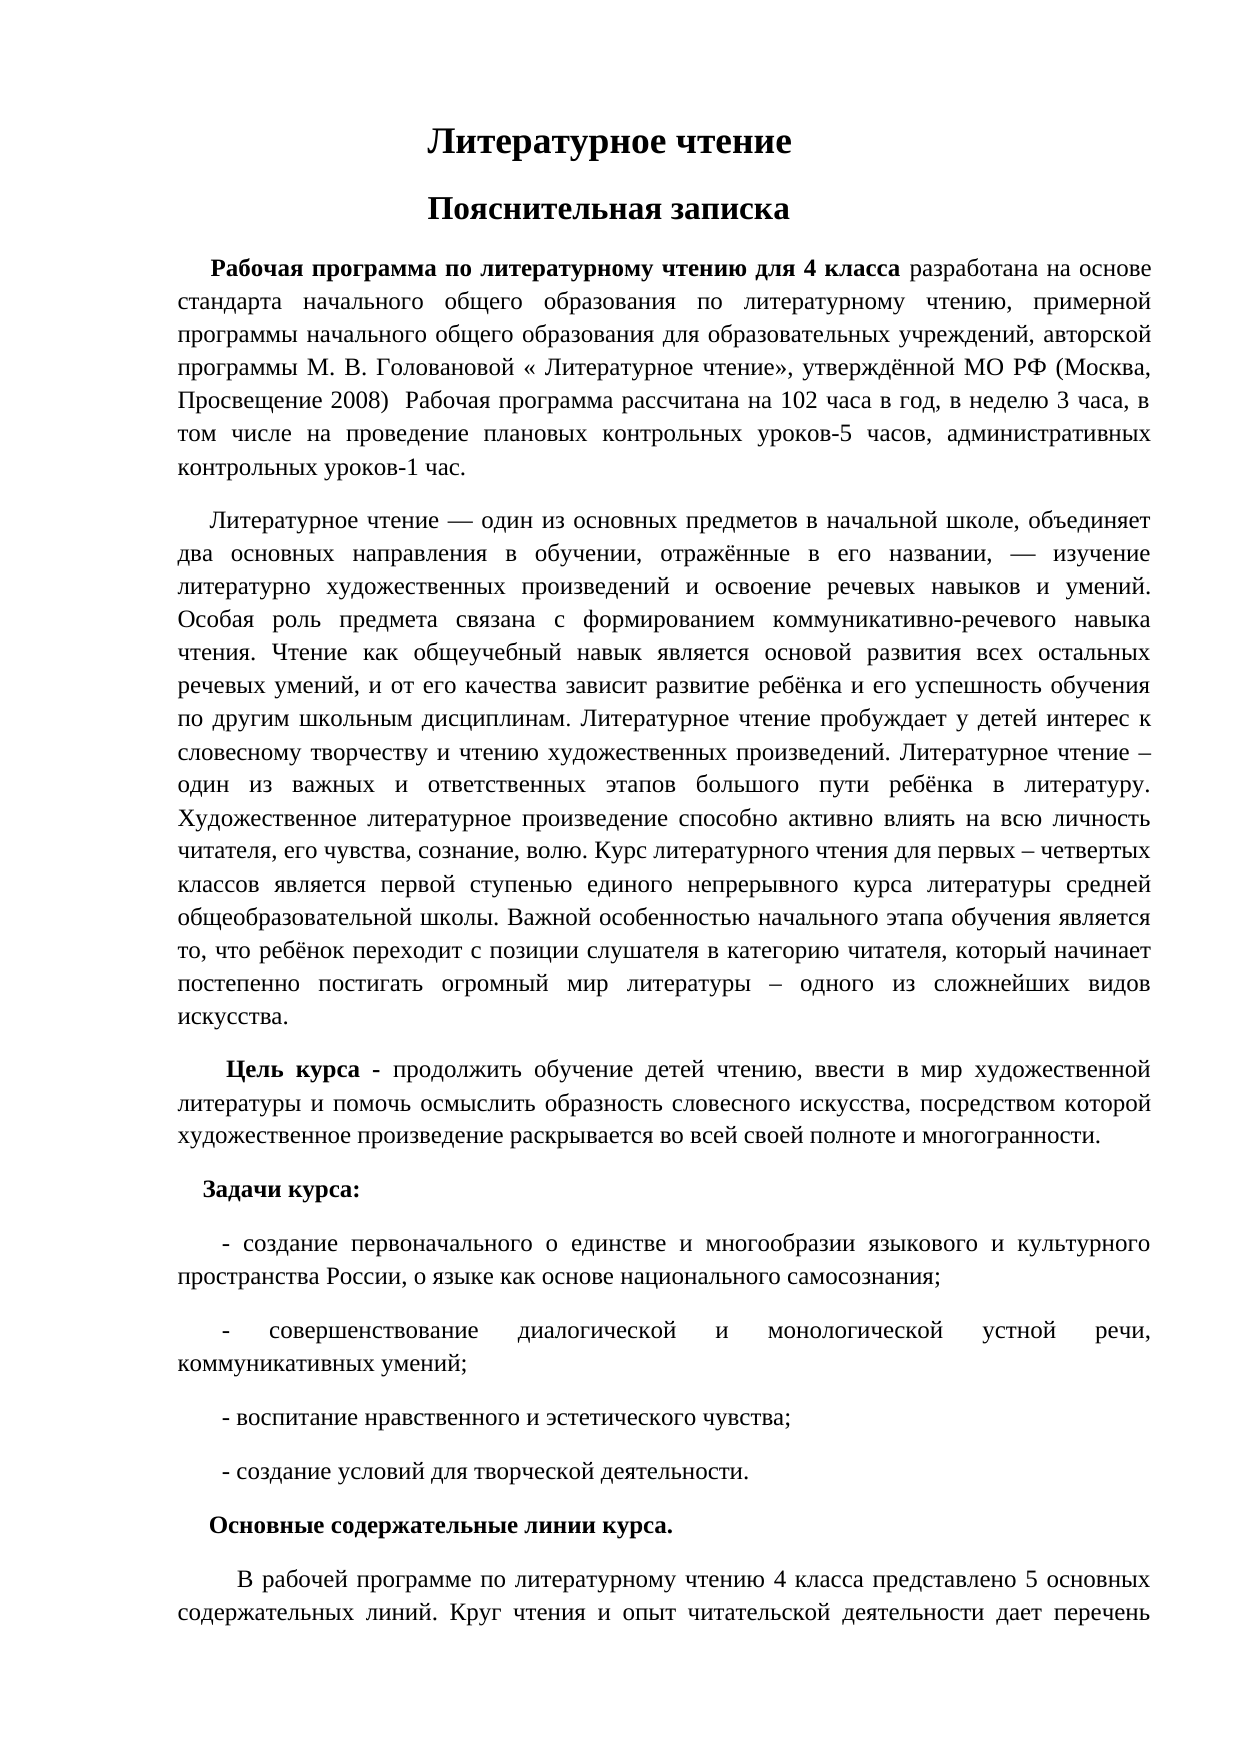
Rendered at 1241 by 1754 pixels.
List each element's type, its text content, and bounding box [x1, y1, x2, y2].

text Литературное чтение [177, 118, 1152, 161]
text - создание условий для творческой деятельности. [177, 1456, 1152, 1485]
text Литературное чтение — один из основных предметов в начальной школе, объединяет два основных направления в обучении, отражённые в его названии, — изучение литературно художественных произведений и освоение речевых навыков и умений. Особая роль предмета связана с формированием коммуникативно-речевого навыка чтения. Чтение как общеучебный навык является основой развития всех остальных речевых умений, и от его качества зависит развитие ребёнка и его успешность обучения по другим школьным дисциплинам. Литературное чтение пробуждает у детей интерес к словесному творчеству и чтению художественных произведений. Литературное чтение – один из важных и ответственных этапов большого пути ребёнка в литературу. Художественное литературное произведение способно активно влиять на всю личность читателя, его чувства, сознание, волю. Курс литературного чтения для первых – четвертых классов является первой ступенью единого непрерывного курса литературы средней общеобразовательной школы. Важной особенностью начального этапа обучения является то, что ребёнок переходит с позиции слушателя в категорию читателя, который начинает постепенно постигать огромный мир литературы – одного из сложнейших видов искусства. [177, 505, 1152, 1029]
text Пояснительная записка [177, 188, 1152, 227]
text Задачи курса: [177, 1174, 1152, 1203]
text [177, 1564, 1152, 1625]
text - совершенствование диалогической и монологической устной речи, коммуникативных умений; [177, 1315, 1152, 1377]
text Рабочая программа по литературному чтению для 4 класса разработана на основе стандарта начального общего образования по литературному чтению, примерной программы начального общего образования для образовательных учреждений, авторской программы М. В. Головановой « Литературное чтение», утверждённой МО РФ (Москва, Просвещение 2008) Рабочая программа рассчитана на 102 часа в год, в неделю 3 часа, в том числе на проведение плановых контрольных уроков-5 часов, административных контрольных уроков-1 час. [177, 253, 1152, 480]
text - воспитание нравственного и эстетического чувства; [177, 1402, 1152, 1431]
text Цель курса - продолжить обучение детей чтению, ввести в мир художественной литературы и помочь осмыслить образность словесного искусства, посредством которой художественное произведение раскрывается во всей своей полноте и многогранности. [177, 1054, 1152, 1149]
text - создание первоначального о единстве и многообразии языкового и культурного пространства России, о языке как основе национального самосознания; [177, 1228, 1152, 1290]
text Основные содержательные линии курса. [177, 1510, 1152, 1538]
